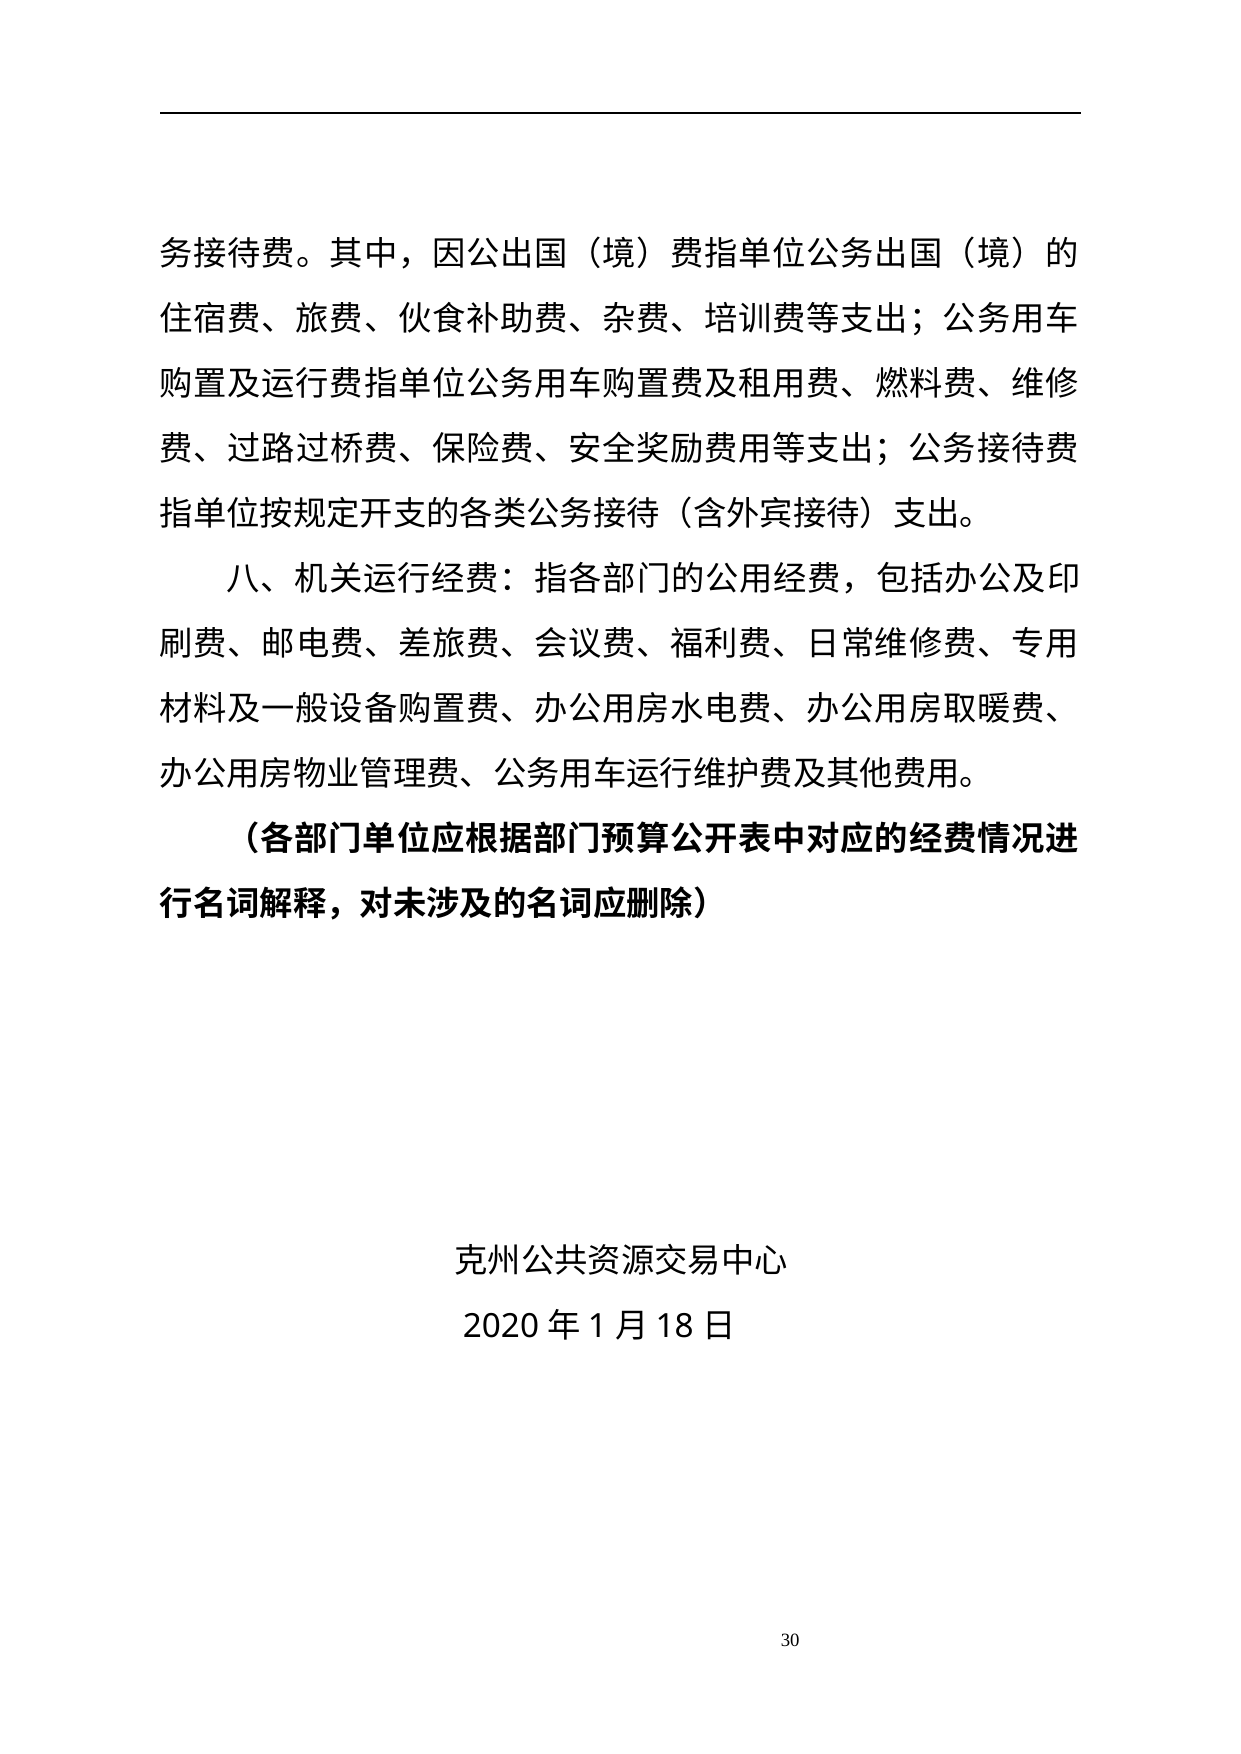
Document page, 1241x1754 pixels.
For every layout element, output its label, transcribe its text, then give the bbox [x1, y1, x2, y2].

text （各部门单位应根据部门预算公开表中对应的经费情况进行名词解释，对未涉及的名词应删除） [159, 803, 1081, 933]
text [159, 218, 1081, 543]
text 八、机关运行经费：指各部门的公用经费，包括办公及印刷费、邮电费、差旅费、会议费、福利费、日常维修费、专用材料及一般设备购置费、办公用房水电费、办公用房取暖费、办公用房物业管理费、公务用车运行维护费及其他费用。 [159, 543, 1081, 803]
text 2020 年1 月18 日 [159, 1291, 1081, 1356]
text 克州公共资源交易中心 [159, 1226, 1081, 1291]
